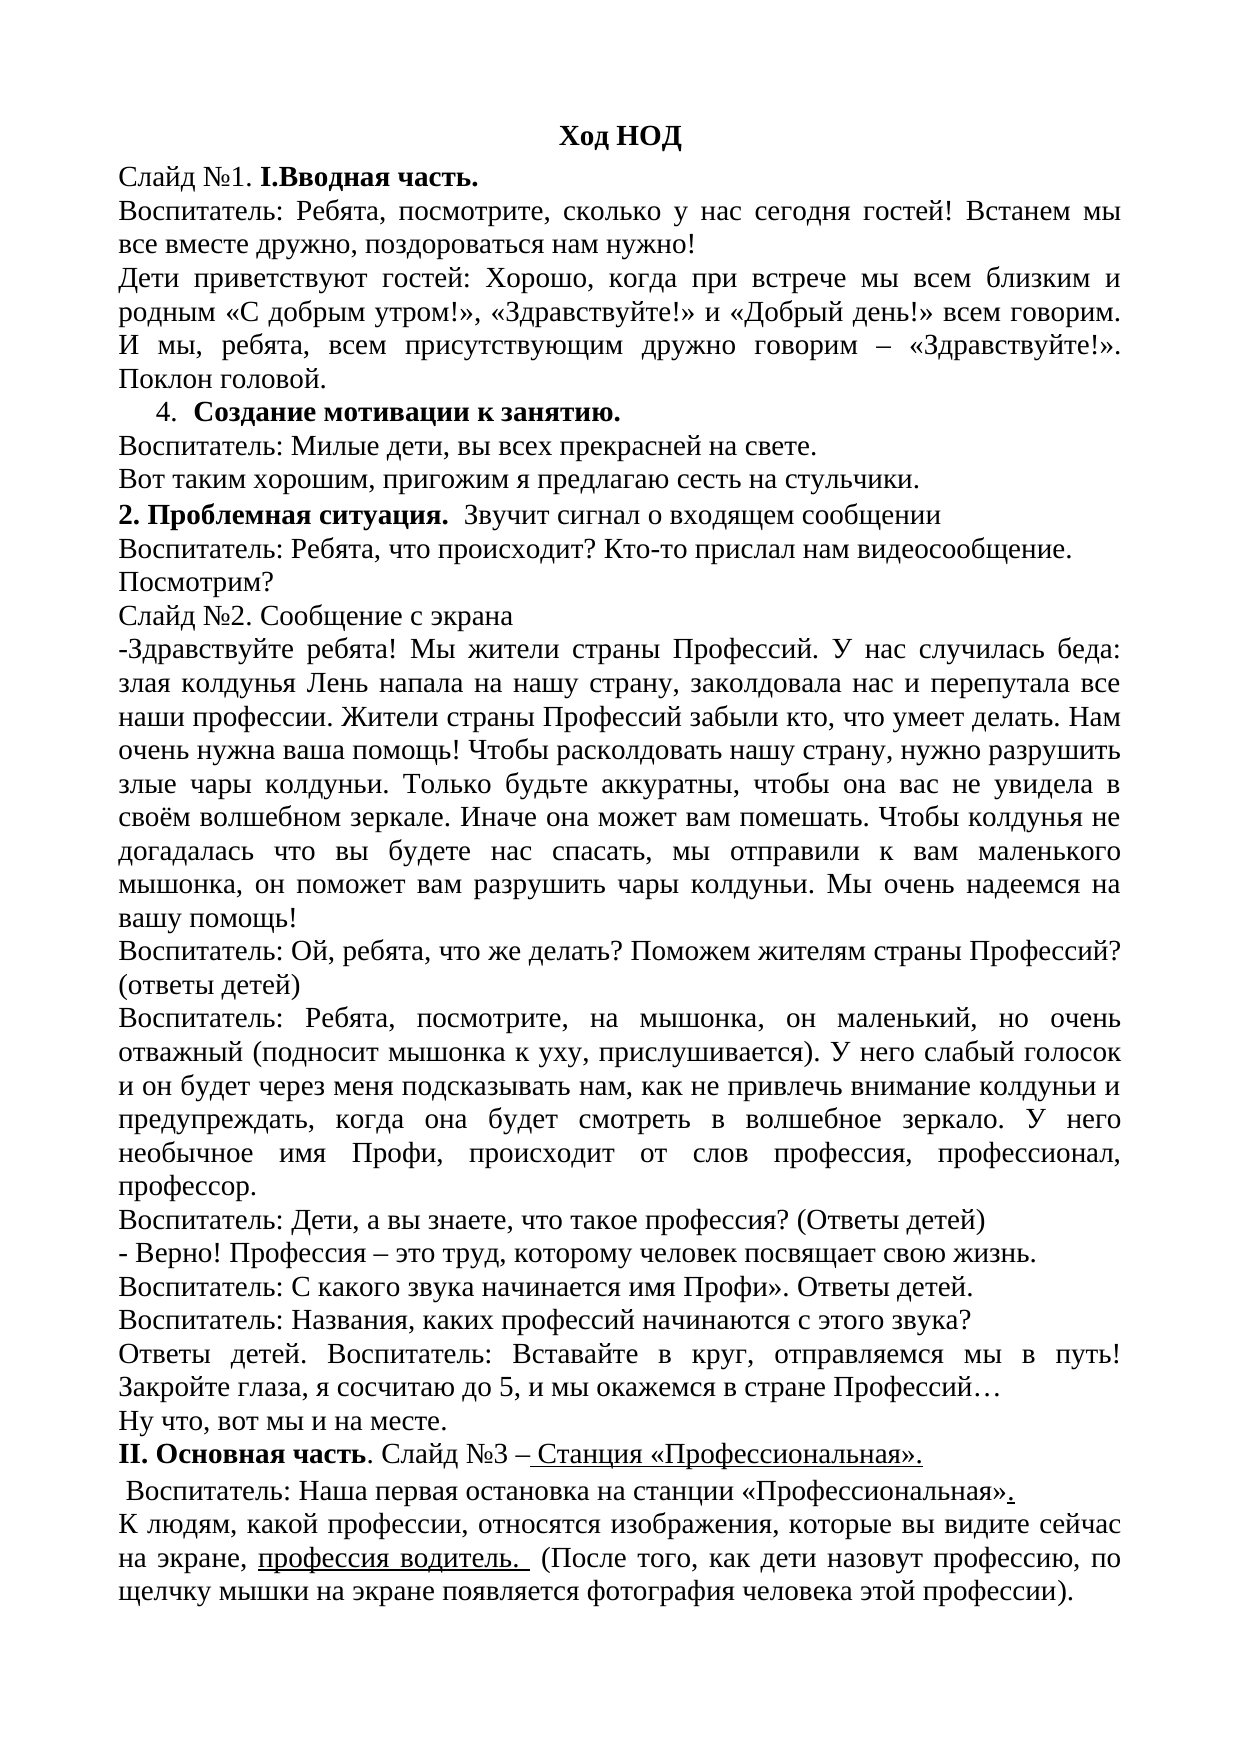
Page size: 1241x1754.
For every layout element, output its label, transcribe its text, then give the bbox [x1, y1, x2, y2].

text Слайд №2. Сообщение с экрана [118, 598, 1122, 632]
text Воспитатель: Милые дети, вы всех прекрасней на свете. [118, 428, 1122, 461]
text - Верно! Профессия – это труд, которому человек посвящает свою жизнь. [118, 1235, 1122, 1269]
text Воспитатель: Наша первая остановка на станции «Профессиональная». [118, 1473, 1122, 1506]
text Воспитатель: Ребята, посмотрите, сколько у нас сегодня гостей! Встанем мы все вместе дружно, поздороваться нам нужно! [118, 193, 1122, 260]
text Вот таким хорошим, пригожим я предлагаю сесть на стульчики. [118, 461, 1122, 495]
text К людям, какой профессии, относятся изображения, которые вы видите сейчас на экране, профессия водитель. (После того, как дети назовут профессию, по щелчку мышки на экране появляется фотография человека этой профессии). [118, 1506, 1122, 1607]
text 2. Проблемная ситуация. Звучит сигнал о входящем сообщении [118, 497, 1122, 531]
text -Здравствуйте ребята! Мы жители страны Профессий. У нас случилась беда: злая колдунья Лень напала на нашу страну, заколдовала нас и перепутала все наши профессии. Жители страны Профессий забыли кто, что умеет делать. Нам очень нужна ваша помощь! Чтобы расколдовать нашу страну, нужно разрушить злые чары колдуньи. Только будьте аккуратны, чтобы она вас не увидела в своём волшебном зеркале. Иначе она может вам помешать. Чтобы колдунья не догадалась что вы будете нас спасать, мы отправили к вам маленького мышонка, он поможет вам разрушить чары колдуньи. Мы очень надеемся на вашу помощь! [118, 632, 1122, 933]
text Воспитатель: Названия, каких профессий начинаются с этого звука? [118, 1302, 1122, 1336]
text Ответы детей. Воспитатель: Вставайте в круг, отправляемся мы в путь! Закройте глаза, я сосчитаю до 5, и мы окажемся в стране Профессий… [118, 1336, 1122, 1403]
text Воспитатель: Дети, а вы знаете, что такое профессия? (Ответы детей) [118, 1202, 1122, 1235]
text Воспитатель: С какого звука начинается имя Профи». Ответы детей. [118, 1269, 1122, 1302]
text Ну что, вот мы и на месте. [118, 1403, 1122, 1437]
text Дети приветствуют гостей: Хорошо, когда при встрече мы всем близким и родным «С добрым утром!», «Здравствуйте!» и «Добрый день!» всем говорим. И мы, ребята, всем присутствующим дружно говорим – «Здравствуйте!». Поклон головой. [118, 260, 1122, 394]
text Воспитатель: Ребята, посмотрите, на мышонка, он маленький, но очень отважный (подносит мышонка к уху, прислушивается). У него слабый голосок и он будет через меня подсказывать нам, как не привлечь внимание колдуньи и предупреждать, когда она будет смотреть в волшебное зеркало. У него необычное имя Профи, происходит от слов профессия, профессионал, профессор. [118, 1001, 1122, 1202]
list Создание мотивации к занятию. [156, 394, 1122, 428]
text Слайд №1. I.Вводная часть. [118, 159, 1122, 193]
text Воспитатель: Ребята, что происходит? Кто-то прислал нам видеосообщение. Посмотрим? [118, 531, 1122, 598]
text II. Основная часть. Слайд №3 – Станция «Профессиональная». [88, 1437, 1122, 1470]
text Ход НОД [118, 118, 1122, 152]
text Воспитатель: Ой, ребята, что же делать? Поможем жителям страны Профессий? (ответы детей) [118, 933, 1122, 1001]
